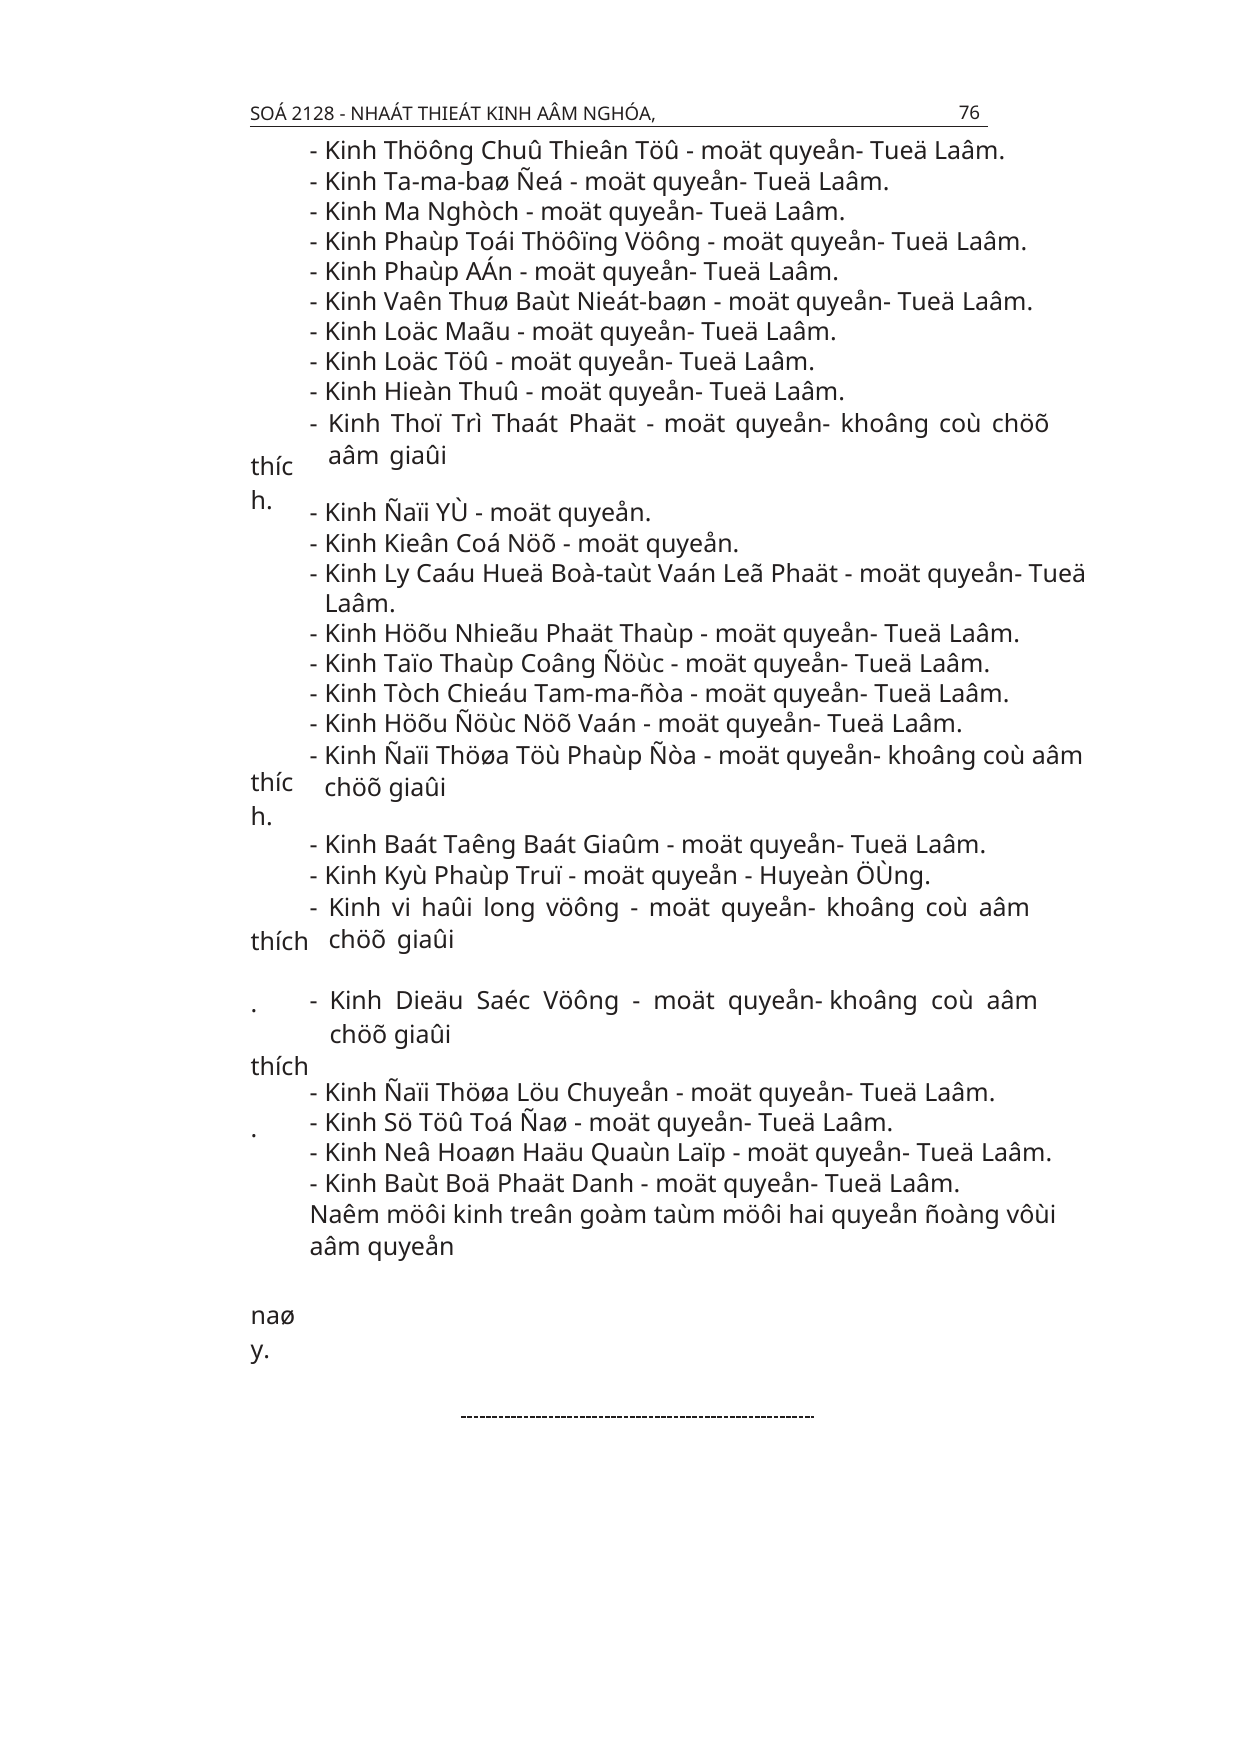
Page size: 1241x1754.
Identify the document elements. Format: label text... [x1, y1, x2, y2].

list Kinh Taïo Thaùp Coâng Ñöùc - moät quyeån- Tueä Laâm. [310, 648, 1092, 678]
list Kinh vi haûi long vöông - moät quyeån- khoâng coù aâm chöõ giaûi [310, 891, 1092, 955]
list Kinh Dieäu Saéc Vöông - moät quyeån- khoâng coù aâm chöõ giaûi [310, 982, 1092, 1051]
list Kinh Kyù Phaùp Truï - moät quyeån - Huyeàn ÖÙng. [310, 860, 1092, 891]
list Kinh Loäc Maãu - moät quyeån- Tueä Laâm. [310, 316, 1092, 346]
list Kinh Phaùp Toái Thöôïng Vöông - moät quyeån- Tueä Laâm. [310, 226, 1092, 256]
list Kinh Ñaïi Thöøa Töù Phaùp Ñòa - moät quyeån- khoâng coù aâm chöõ giaûi [310, 739, 1092, 803]
list Kinh Phaùp AÁn - moät quyeån- Tueä Laâm. [310, 256, 1092, 286]
list Kinh Kieân Coá Nöõ - moät quyeån. [310, 528, 1092, 558]
list Kinh Höõu Ñöùc Nöõ Vaán - moät quyeån- Tueä Laâm. [310, 708, 1092, 739]
list Kinh Sö Töû Toá Ñaø - moät quyeån- Tueä Laâm. [310, 1107, 1092, 1137]
list Kinh Vaên Thuø Baùt Nieát-baøn - moät quyeån- Tueä Laâm. [310, 286, 1092, 316]
list Kinh Tòch Chieáu Tam-ma-ñòa - moät quyeån- Tueä Laâm. [310, 678, 1092, 708]
list Kinh Baùt Boä Phaät Danh - moät quyeån- Tueä Laâm. [310, 1167, 1092, 1198]
list Kinh Ly Caáu Hueä Boà-taùt Vaán Leã Phaät - moät quyeån- Tueä Laâm. [310, 558, 1092, 618]
list Kinh Ñaïi Thöøa Löu Chuyeån - moät quyeån- Tueä Laâm. [310, 1076, 1092, 1107]
list Kinh Höõu Nhieãu Phaät Thaùp - moät quyeån- Tueä Laâm. [310, 618, 1092, 648]
list Kinh Baát Taêng Baát Giaûm - moät quyeån- Tueä Laâm. [310, 829, 1092, 860]
list Kinh Ñaïi YÙ - moät quyeån. [310, 496, 1092, 528]
text thích. thích. [250, 924, 310, 1144]
list Kinh Thöông Chuû Thieân Töû - moät quyeån- Tueä Laâm. [310, 134, 1092, 166]
list Kinh Ta-ma-baø Ñeá - moät quyeån- Tueä Laâm. [310, 166, 1092, 196]
list Kinh Loäc Töû - moät quyeån- Tueä Laâm. [310, 346, 1092, 376]
list Kinh Neâ Hoaøn Haäu Quaùn Laïp - moät quyeån- Tueä Laâm. [310, 1137, 1092, 1167]
text thích. [250, 448, 308, 517]
list Kinh Ma Nghòch - moät quyeån- Tueä Laâm. [310, 196, 1092, 226]
text Naêm möôi kinh treân goàm taùm möôi hai quyeån ñoàng vôùi aâm quyeån [310, 1198, 1092, 1262]
list Kinh Hieàn Thuû - moät quyeån- Tueä Laâm. [310, 376, 1092, 407]
text thích. [250, 764, 308, 832]
list Kinh Thoï Trì Thaát Phaät - moät quyeån- khoâng coù chöõ aâm giaûi [310, 407, 1092, 471]
text naøy. [250, 1298, 308, 1366]
